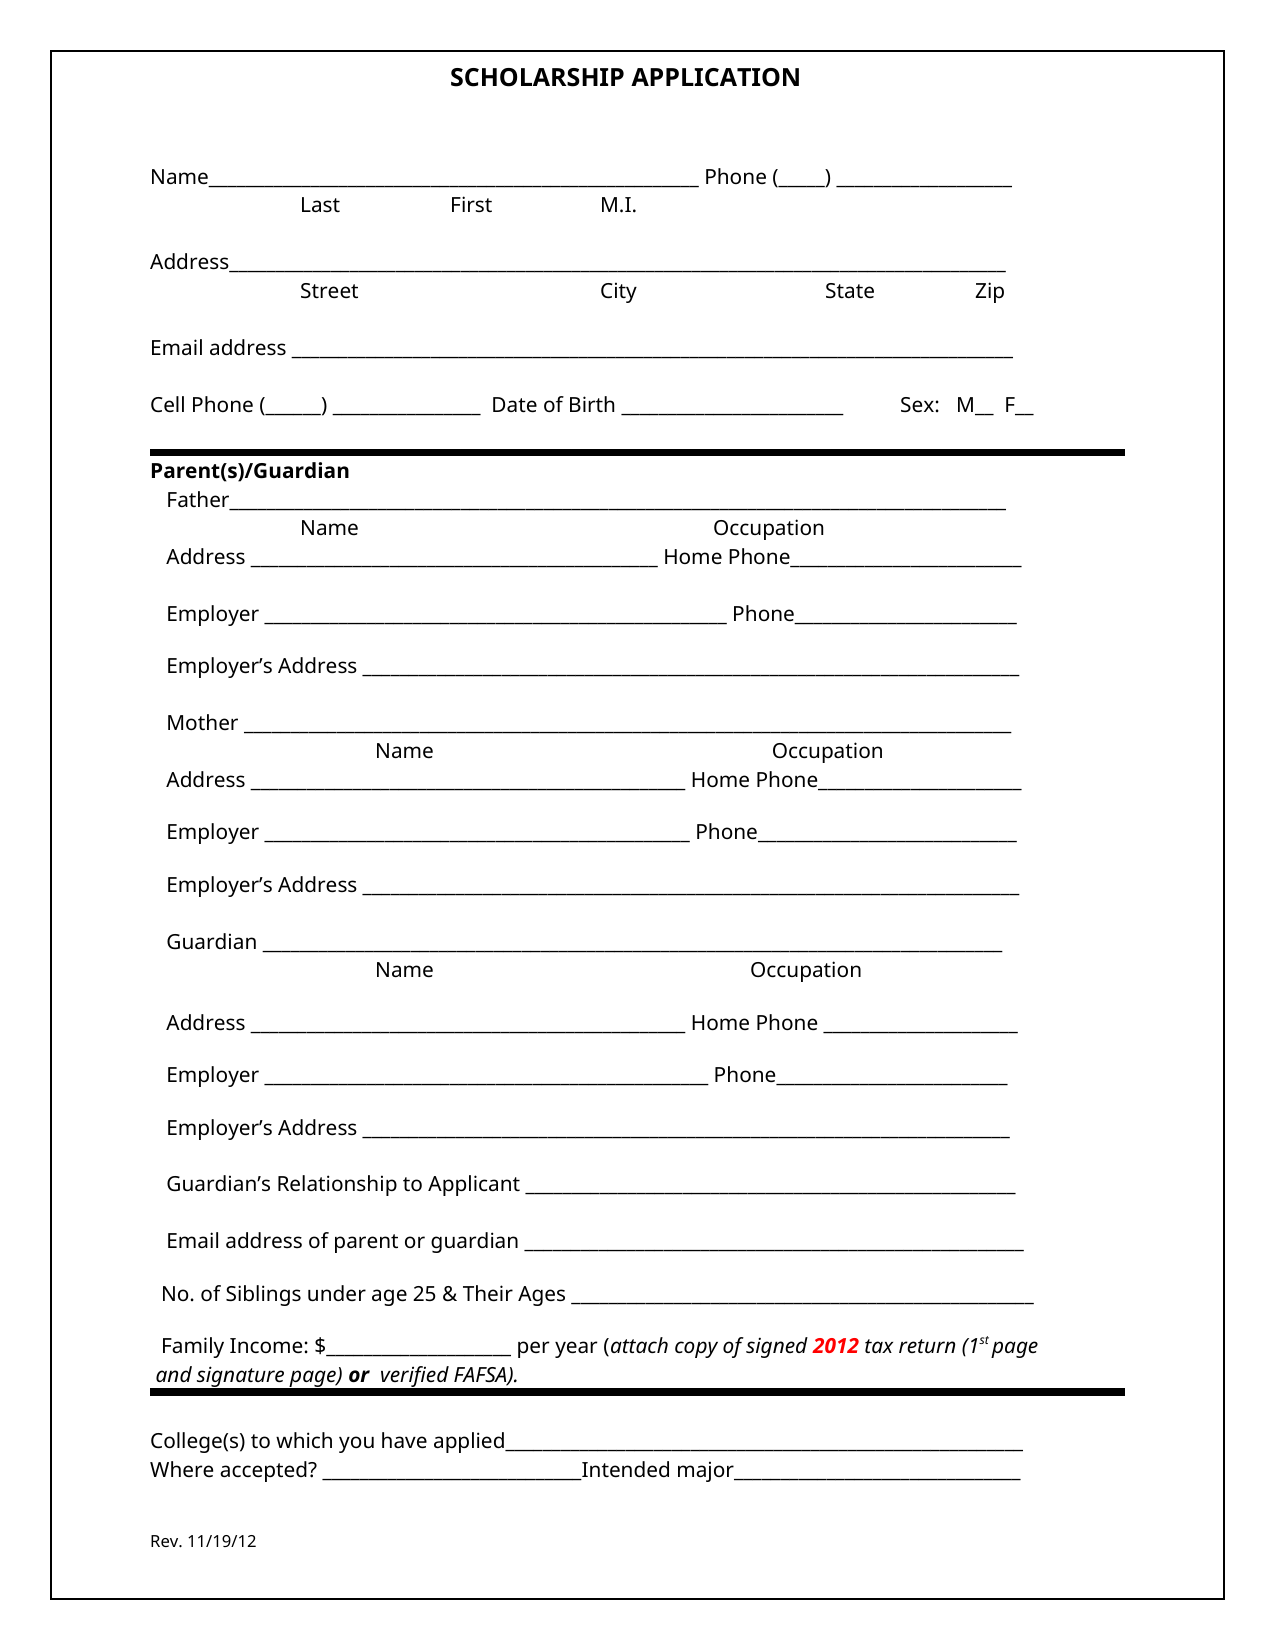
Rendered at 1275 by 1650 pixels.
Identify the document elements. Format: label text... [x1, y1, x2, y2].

text Where accepted? ____________________________Intended major_______________________________ [150, 1455, 1125, 1483]
text Family Income: $____________________ per year (attach copy of signed 2012 tax return (1st page [150, 1331, 1125, 1360]
text Name Occupation [150, 955, 1125, 984]
text SCHOLARSHIP APPLICATION [150, 60, 1125, 94]
text Parent(s)/Guardian [150, 456, 1125, 485]
text Address _______________________________________________ Home Phone _____________________ [150, 1008, 1125, 1036]
text and signature page) or verified FAFSA). [150, 1360, 1125, 1388]
text Employer __________________________________________________ Phone________________________ [150, 599, 1125, 627]
text Email address of parent or guardian ______________________________________________________ [150, 1226, 1125, 1255]
text Address ____________________________________________ Home Phone_________________________ [150, 542, 1125, 570]
text Employer’s Address _______________________________________________________________________ [150, 651, 1125, 679]
text Email address ______________________________________________________________________________ [150, 333, 1125, 361]
text Name_____________________________________________________ Phone (_____) ___________________ [150, 162, 1125, 191]
text Cell Phone (______) ________________ Date of Birth ________________________ Sex: M__ F__ [150, 390, 1125, 418]
text No. of Siblings under age 25 & Their Ages __________________________________________________ [150, 1279, 1125, 1307]
text Father____________________________________________________________________________________ Name Occupation [150, 485, 1125, 542]
text Last First M.I. [150, 191, 1125, 219]
text Guardian ________________________________________________________________________________ [150, 927, 1125, 955]
text Employer’s Address _______________________________________________________________________ [150, 870, 1125, 898]
text Mother ___________________________________________________________________________________ [150, 708, 1125, 736]
text Address____________________________________________________________________________________ [150, 247, 1125, 276]
text Address _______________________________________________ Home Phone______________________ [150, 765, 1125, 793]
text College(s) to which you have applied________________________________________________________ [150, 1427, 1125, 1455]
text Street City State Zip [150, 276, 1125, 304]
text Employer ______________________________________________ Phone____________________________ [150, 817, 1125, 846]
text Employer’s Address ______________________________________________________________________ [150, 1113, 1125, 1141]
text Employer ________________________________________________ Phone_________________________ [150, 1060, 1125, 1089]
text Guardian’s Relationship to Applicant _____________________________________________________ [150, 1169, 1125, 1198]
text Name Occupation [150, 736, 1125, 765]
